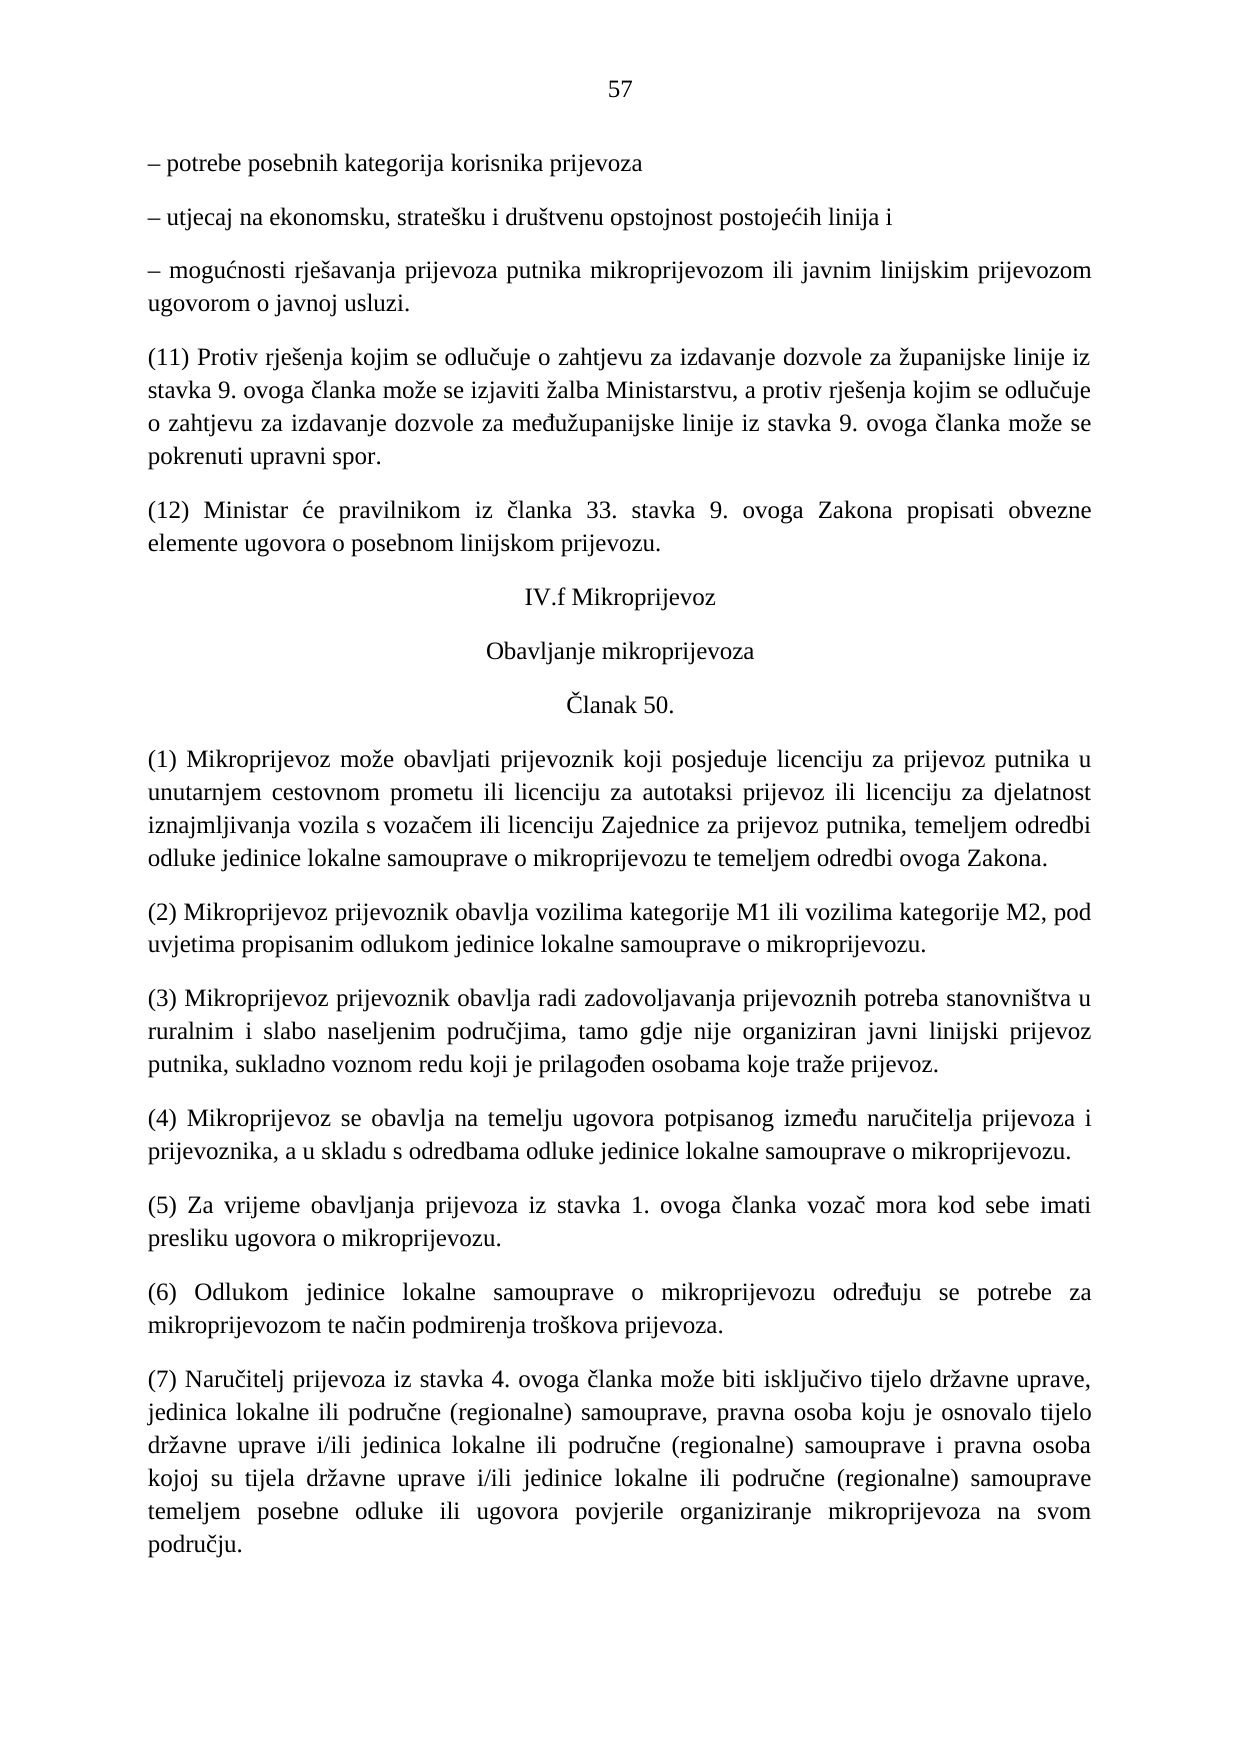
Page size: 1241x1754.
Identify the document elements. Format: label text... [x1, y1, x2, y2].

text – potrebe posebnih kategorija korisnika prijevoza [148, 148, 1092, 176]
text (5) Za vrijeme obavljanja prijevoza iz stavka 1. ovoga članka vozač mora kod sebe imati presliku ugovora o mikroprijevozu. [148, 1190, 1092, 1252]
text (3) Mikroprijevoz prijevoznik obavlja radi zadovoljavanja prijevoznih potreba stanovništva u ruralnim i slabo naseljenim područjima, tamo gdje nije organiziran javni linijski prijevoz putnika, sukladno voznom redu koji je prilagođen osobama koje traže prijevoz. [148, 983, 1092, 1078]
text (1) Mikroprijevoz može obavljati prijevoznik koji posjeduje licenciju za prijevoz putnika u unutarnjem cestovnom prometu ili licenciju za autotaksi prijevoz ili licenciju za djelatnost iznajmljivanja vozila s vozačem ili licenciju Zajednice za prijevoz putnika, temeljem odredbi odluke jedinice lokalne samouprave o mikroprijevozu te temeljem odredbi ovoga Zakona. [148, 744, 1092, 871]
text (12) Ministar će pravilnikom iz članka 33. stavka 9. ovoga Zakona propisati obvezne elemente ugovora o posebnom linijskom prijevozu. [148, 495, 1092, 557]
text – mogućnosti rješavanja prijevoza putnika mikroprijevozom ili javnim linijskim prijevozom ugovorom o javnoj usluzi. [148, 255, 1092, 317]
text (2) Mikroprijevoz prijevoznik obavlja vozilima kategorije M1 ili vozilima kategorije M2, pod uvjetima propisanim odlukom jedinice lokalne samouprave o mikroprijevozu. [148, 897, 1092, 958]
text (7) Naručitelj prijevoza iz stavka 4. ovoga članka može biti isključivo tijelo državne uprave, jedinica lokalne ili područne (regionalne) samouprave, pravna osoba koju je osnovalo tijelo državne uprave i/ili jedinica lokalne ili područne (regionalne) samouprave i pravna osoba kojoj su tijela državne uprave i/ili jedinice lokalne ili područne (regionalne) samouprave temeljem posebne odluke ili ugovora povjerile organiziranje mikroprijevoza na svom području. [148, 1364, 1092, 1558]
text (11) Protiv rješenja kojim se odlučuje o zahtjevu za izdavanje dozvole za županijske linije iz stavka 9. ovoga članka može se izjaviti žalba Ministarstvu, a protiv rješenja kojim se odlučuje o zahtjevu za izdavanje dozvole za međužupanijske linije iz stavka 9. ovoga članka može se pokrenuti upravni spor. [148, 342, 1092, 470]
text – utjecaj na ekonomsku, stratešku i društvenu opstojnost postojećih linija i [148, 202, 1092, 230]
text Obavljanje mikroprijevoza [148, 636, 1092, 665]
text Članak 50. [148, 690, 1092, 718]
text IV.f Mikroprijevoz [148, 582, 1092, 611]
text (4) Mikroprijevoz se obavlja na temelju ugovora potpisanog između naručitelja prijevoza i prijevoznika, a u skladu s odredbama odluke jedinice lokalne samouprave o mikroprijevozu. [148, 1103, 1092, 1165]
text (6) Odlukom jedinice lokalne samouprave o mikroprijevozu određuju se potrebe za mikroprijevozom te način podmirenja troškova prijevoza. [148, 1277, 1092, 1339]
